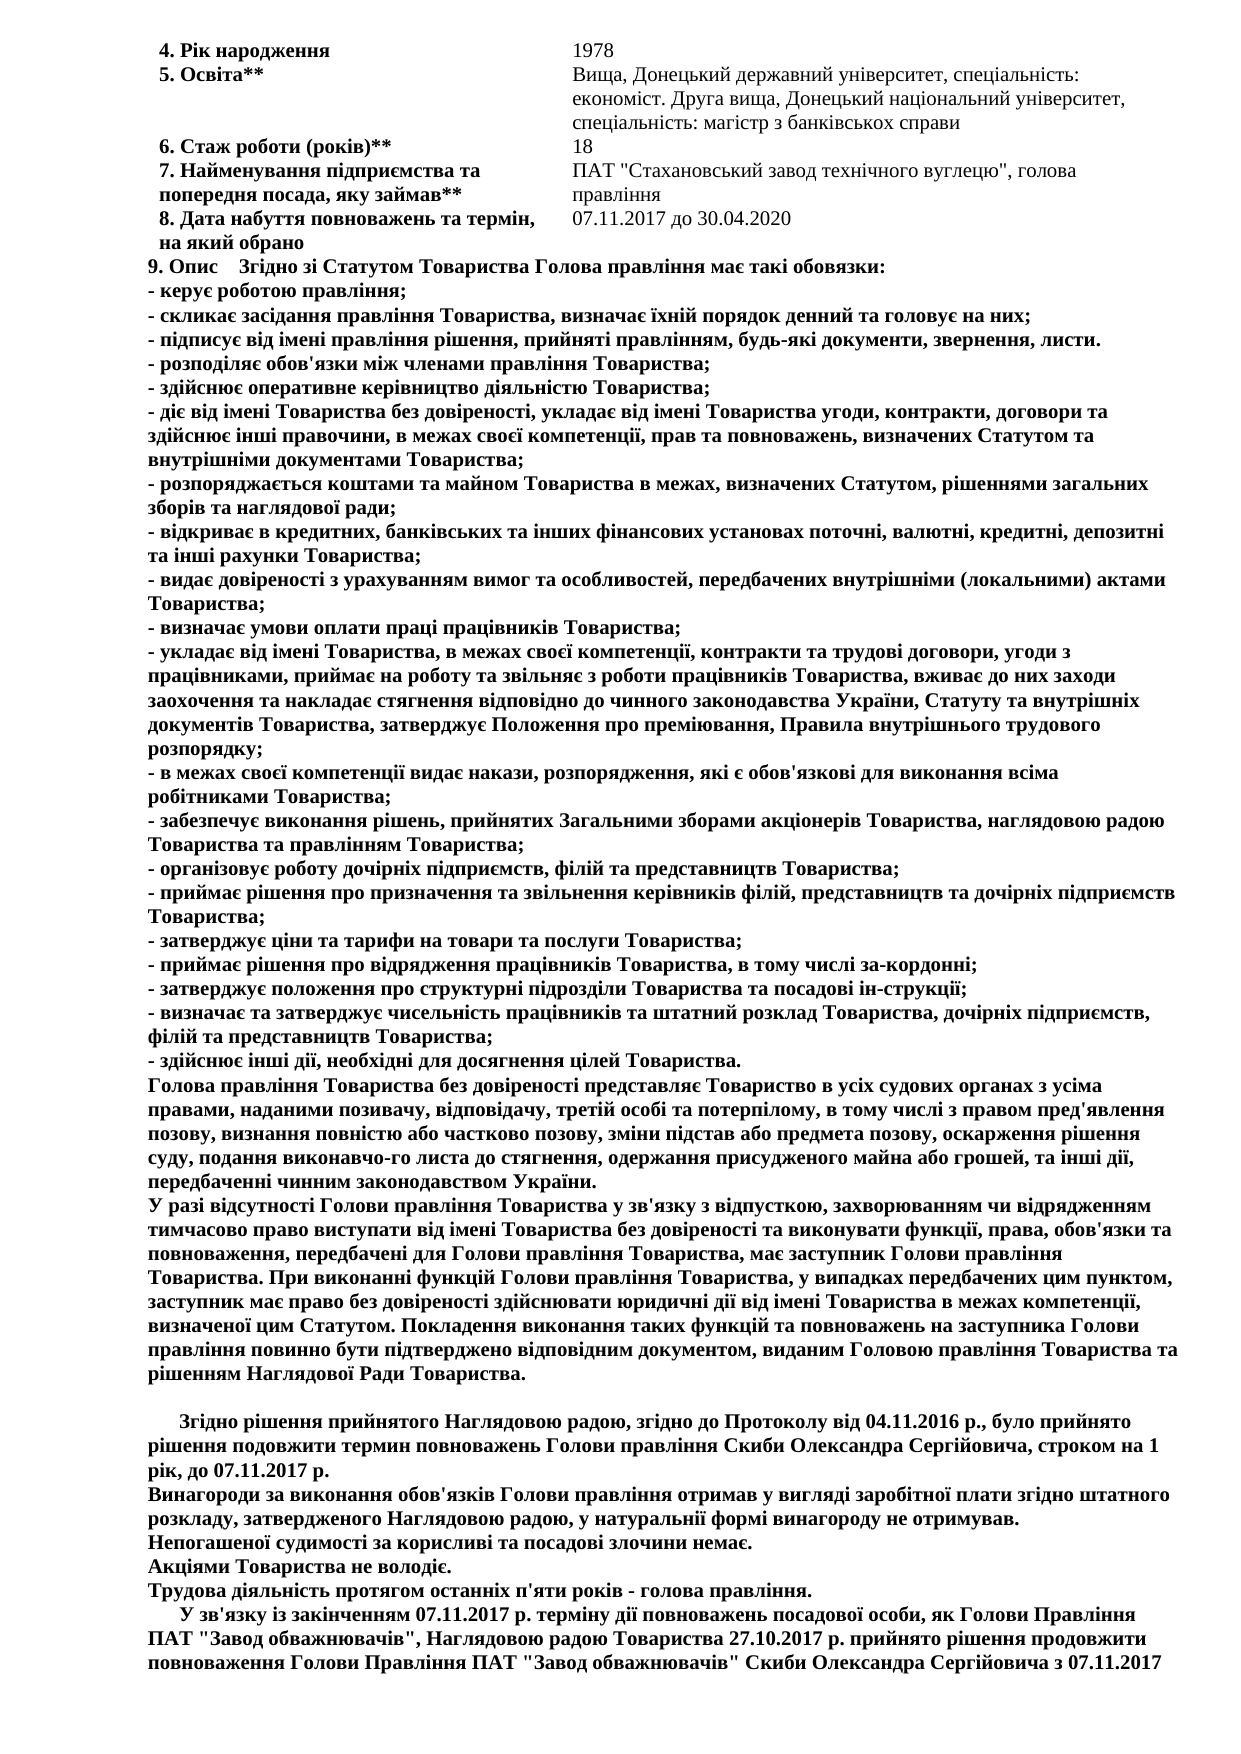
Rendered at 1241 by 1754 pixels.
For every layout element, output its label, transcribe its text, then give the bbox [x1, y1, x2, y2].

text Згідно рiшення прийнятого Наглядовою радою, згiдно до Протоколу вiд 04.11.2016 р., було прийнято рішення подовжити термин повноважень Голови правлiння Скиби Олександра Сергiйовича, строком на 1 рік, до 07.11.2017 р. [148, 1409, 1181, 1482]
text - приймає рiшення про вiдрядження працiвникiв Товариства, в тому числi за-кордоннi; [148, 952, 1181, 976]
text - укладає вiд iменi Товариства, в межах своєї компетенцiї, контракти та трудовi договори, угоди з працiвниками, приймає на роботу та звiльняє з роботи працiвникiв Товариства, вживає до них заходи заохочення та накладає стягнення вiдповiдно до чинного законодавства України, Статуту та внутрiшнiх документiв Товариства, затверджує Положення про премiювання, Правила внутрiшнього трудового розпорядку; [148, 639, 1181, 760]
text - забезпечує виконання рiшень, прийнятих Загальними зборами акцiонерiв Товариства, наглядовою радою Товариства та правлiнням Товариства; [148, 808, 1181, 856]
text - здiйснює оперативне керiвництво дiяльнiстю Товариства; [148, 375, 1181, 399]
table_cell 18 [561, 134, 1151, 158]
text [148, 1602, 1181, 1674]
text Непогашеної судимостi за корисливi та посадовi злочини немає. [148, 1530, 1181, 1554]
text - розпоряджається коштами та майном Товариства в межах, визначених Статутом, рiшеннями загальних зборiв та наглядової ради; [148, 471, 1181, 519]
text Трудова дiяльнiсть протягом останнiх п'яти рокiв - голова правлiння. [148, 1578, 1181, 1602]
table_cell 5. Освіта** [148, 62, 561, 134]
text - визначає умови оплати працi працiвникiв Товариства; [148, 615, 1181, 639]
table_cell 7. Найменування підприємства та попередня посада, яку займав** [148, 158, 561, 206]
text - визначає та затверджує чисельнiсть працiвникiв та штатний розклад Товариства, дочiрнiх пiдприємств, фiлiй та представництв Товариства; [148, 1000, 1181, 1048]
text - розподiляє обов'язки мiж членами правлiння Товариства; [148, 351, 1181, 375]
text - пiдписує вiд iменi правлiння рiшення, прийнятi правлiнням, будь-якi документи, звернення, листи. [148, 327, 1181, 351]
text - вiдкриває в кредитних, банкiвських та iнших фiнансових установах поточнi, валютнi, кредитнi, депозитнi та iншi рахунки Товариства; [148, 519, 1181, 567]
table_cell 4. Рік народження [148, 38, 561, 62]
table_cell 1978 [561, 38, 1151, 62]
table_cell 07.11.2017 до 30.04.2020 [561, 206, 1151, 254]
text 9. Опис Згiдно зi Статутом Товариства Голова правління має такi обовязки: [148, 254, 1181, 278]
text Голова правлiння Товариства без довiреностi представляє Товариство в усiх судових органах з усiма правами, наданими позивачу, вiдповiдачу, третiй особi та потерпiлому, в тому числi з правом пред'явлення позову, визнання повнiстю або частково позову, змiни пiдстав або предмета позову, оскарження рiшення суду, подання виконавчо-го листа до стягнення, одержання присудженого майна або грошей, та iншi дiї, передбаченнi чинним законодавством України. [148, 1072, 1181, 1193]
text Акціями Товариства не володіє. [148, 1554, 1181, 1578]
table_cell 8. Дата набуття повноважень та термін, на який обрано [148, 206, 561, 254]
text Винагороди за виконання обов'язкiв Голови правлiння отримав у вигляді заробітної плати згідно штатного розкладу, затвердженого Наглядовою радою, у натуральнiї формi винагороду не отримував. [148, 1482, 1181, 1530]
text У разi вiдсутностi Голови правлiння Товариства у зв'язку з вiдпусткою, захворюванням чи вiдрядженням тимчасово право виступати вiд iменi Товариства без довiреностi та виконувати функцiї, права, обов'язки та повноваження, передбаченi для Голови правлiння Товариства, має заступник Голови правлiння Товариства. При виконаннi функцiй Голови правлiння Товариства, у випадках передбачених цим пунктом, заступник має право без довiреностi здiйснювати юридичнi дiї вiд iменi Товариства в межах компетенцiї, визначеної цим Статутом. Покладення виконання таких функцiй та повноважень на заступника Голови правлiння повинно бути пiдтверджено вiдповiдним документом, виданим Головою правлiння Товариства та рiшенням Наглядової Ради Товариства. [148, 1193, 1181, 1385]
text - приймає рiшення про призначення та звiльнення керiвникiв фiлiй, представництв та дочiрнiх пiдприємств Товариства; [148, 880, 1181, 928]
text - органiзовує роботу дочiрнiх пiдприємств, фiлiй та представництв Товариства; [148, 856, 1181, 880]
text - затверджує положення про структурнi пiдроздiли Товариства та посадовi iн-струкцiї; [148, 976, 1181, 1000]
table_cell 6. Стаж роботи (років)** [148, 134, 561, 158]
text - затверджує цiни та тарифи на товари та послуги Товариства; [148, 928, 1181, 952]
text - в межах своєї компетенцiї видає накази, розпорядження, якi є обов'язковi для виконання всiма робiтниками Товариства; [148, 760, 1181, 808]
text - видає довiреностi з урахуванням вимог та особливостей, передбачених внутрiшнiми (локальними) актами Товариства; [148, 567, 1181, 615]
text - скликає засiдання правлiння Товариства, визначає їхнiй порядок денний та головує на них; [148, 302, 1181, 327]
text - дiє вiд iменi Товариства без довiреностi, укладає вiд iменi Товариства угоди, контракти, договори та здiйснює iншi правочини, в межах своєї компетенцiї, прав та повноважень, визначених Статутом та внутрiшнiми документами Товариства; [148, 399, 1181, 471]
table_cell Вища, Донецький державний унiверситет, спецiальнiсть: економiст. Друга вища, Донецький нацiональний унiверситет, спецiальнiсть: магiстр з банкiвськох справи [561, 62, 1151, 134]
text - здiйснює iншi дiї, необхiднi для досягнення цiлей Товариства. [148, 1048, 1181, 1072]
text - керує роботою правлiння; [148, 278, 1181, 302]
table_cell ПАТ "Стахановський завод технiчного вуглецю", голова правлiння [561, 158, 1151, 206]
